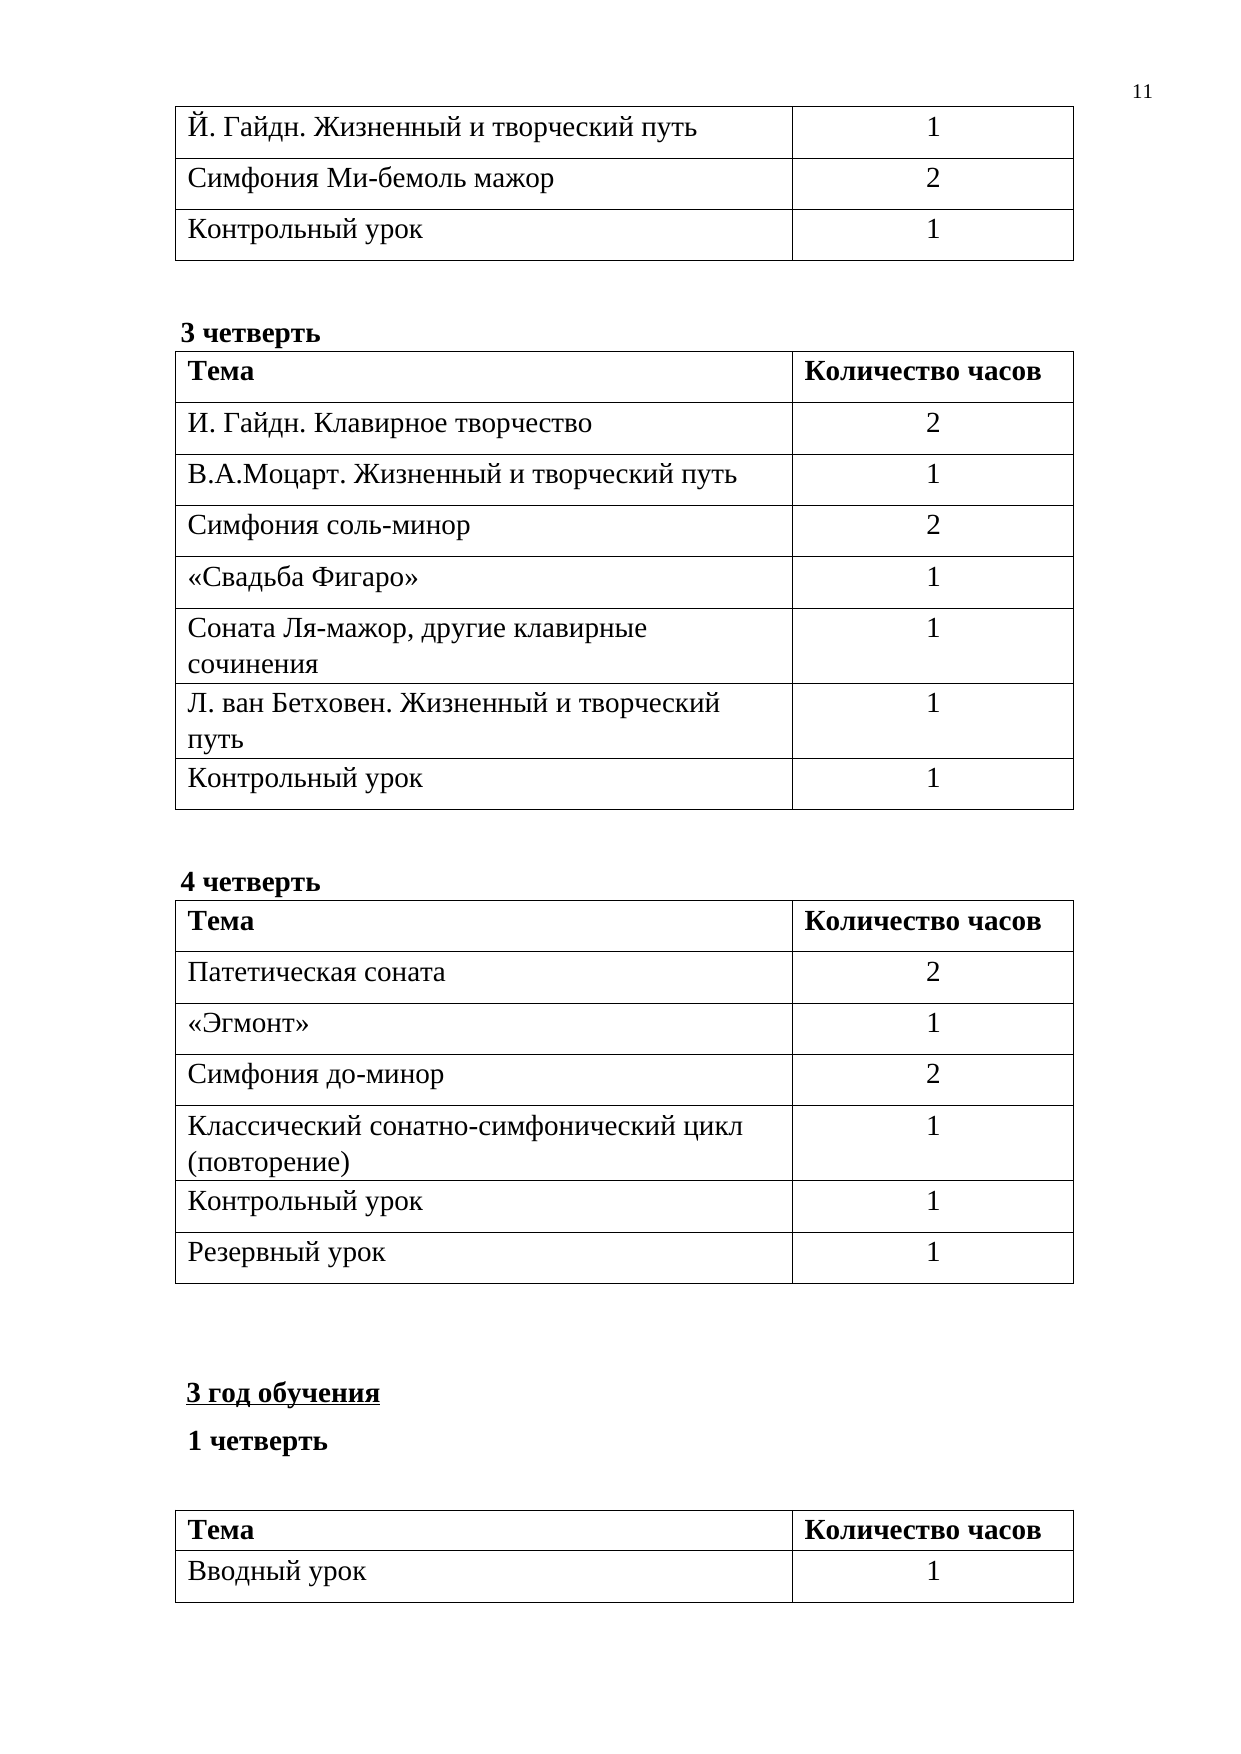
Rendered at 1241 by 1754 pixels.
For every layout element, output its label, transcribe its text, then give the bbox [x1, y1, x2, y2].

table_cell 2 [793, 506, 1073, 556]
table_cell Классический сонатно-симфонический цикл (повторение) [176, 1106, 792, 1180]
table_header Количество часов [793, 1511, 1073, 1550]
table_cell 1 [793, 107, 1073, 158]
table_header Тема [176, 352, 792, 402]
table_cell Вводный урок [176, 1551, 792, 1602]
list четверть [180, 864, 1158, 898]
table_cell 1 [793, 557, 1073, 607]
table_header Количество часов [793, 901, 1073, 951]
table_cell Л. ван Бетховен. Жизненный и творческий путь [176, 684, 792, 758]
table_cell Контрольный урок [176, 1181, 792, 1232]
table_cell 2 [793, 952, 1073, 1003]
table_cell 1 [793, 1551, 1073, 1602]
table_cell 2 [793, 1055, 1073, 1105]
table_cell Й. Гайдн. Жизненный и творческий путь [176, 107, 792, 158]
list четверть [180, 315, 1158, 348]
table_cell 1 [793, 1181, 1073, 1232]
table_cell В.А.Моцарт. Жизненный и творческий путь [176, 455, 792, 505]
table_header Тема [176, 1511, 792, 1550]
table_cell 1 [793, 1106, 1073, 1180]
table_cell Соната Ля-мажор, другие клавирные сочинения [176, 609, 792, 682]
table_header Количество часов [793, 352, 1073, 402]
table_cell 1 [793, 210, 1073, 260]
table_header Тема [176, 901, 792, 951]
table_cell Патетическая соната [176, 952, 792, 1003]
list четверть [187, 1423, 1158, 1457]
table_cell Симфония Ми-бемоль мажор [176, 159, 792, 209]
table_cell Контрольный урок [176, 759, 792, 809]
table_cell 1 [793, 684, 1073, 758]
table_cell 1 [793, 759, 1073, 809]
table_cell «Свадьба Фигаро» [176, 557, 792, 607]
table_cell «Эгмонт» [176, 1004, 792, 1054]
table_cell 1 [793, 609, 1073, 682]
table_cell 2 [793, 403, 1073, 453]
table_cell И. Гайдн. Клавирное творчество [176, 403, 792, 453]
table_cell 2 [793, 159, 1073, 209]
table_cell Контрольный урок [176, 210, 792, 260]
table_cell 1 [793, 1004, 1073, 1054]
table_cell Резервный урок [176, 1233, 792, 1283]
table_cell 1 [793, 455, 1073, 505]
table_cell Симфония соль-минор [176, 506, 792, 556]
subtitle 3 год обучения [186, 1375, 1138, 1408]
table_cell Симфония до-минор [176, 1055, 792, 1105]
table_cell 1 [793, 1233, 1073, 1283]
